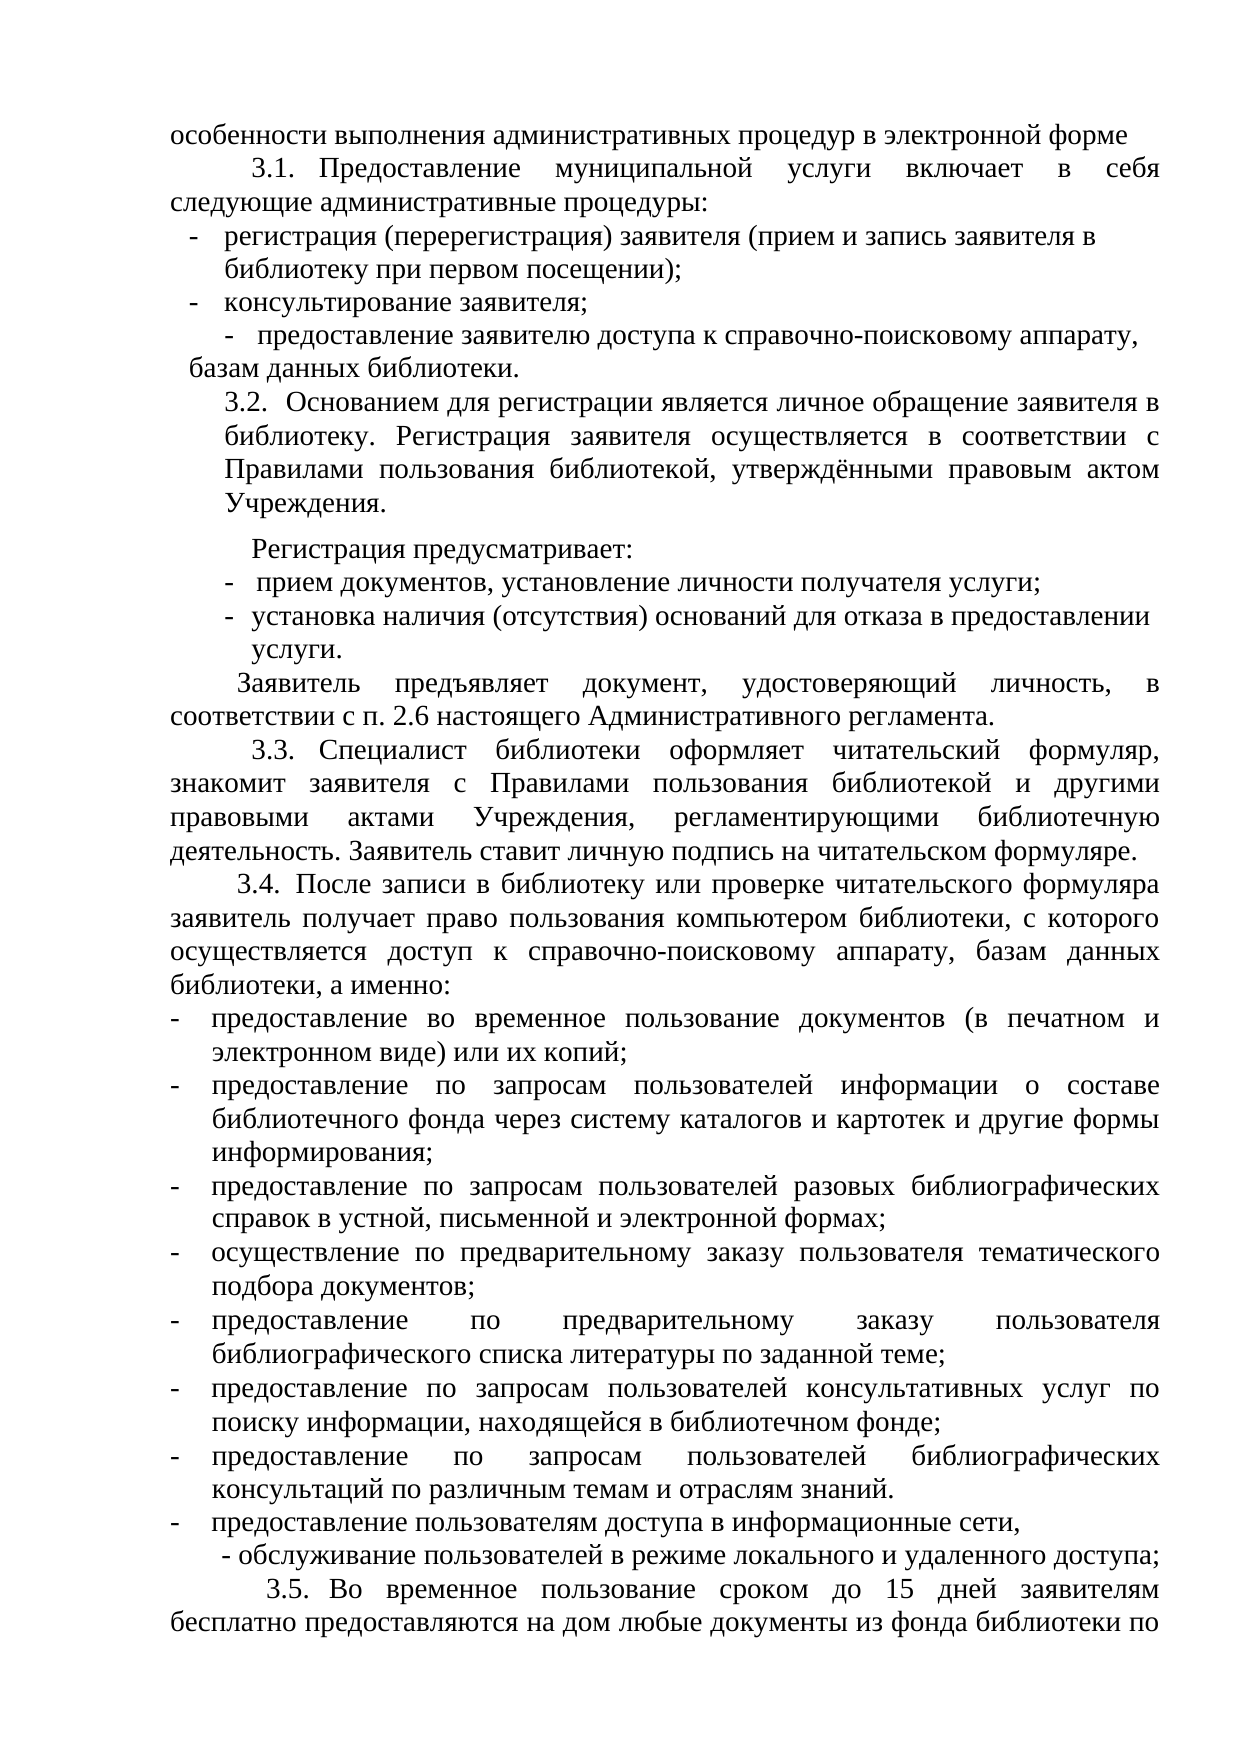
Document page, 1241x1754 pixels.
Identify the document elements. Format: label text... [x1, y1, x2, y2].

list предоставление по запросам пользователей библиографических консультаций по различным темам и отраслям знаний. [170, 1438, 1161, 1505]
list предоставление пользователям доступа в информационные сети, [170, 1505, 1161, 1538]
list предоставление по запросам пользователей информации о составе библиотечного фонда через систему каталогов и картотек и другие формы информирования; [170, 1068, 1161, 1168]
list установка наличия (отсутствия) оснований для отказа в предоставлении услуги. [224, 598, 1161, 665]
list После записи в библиотеку или проверке читательского формуляра заявитель получает право пользования компьютером библиотеки, с которого осуществляется доступ к справочно-поисковому аппарату, базам данных библиотеки, а именно: [170, 867, 1161, 1001]
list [170, 1571, 1161, 1638]
list предоставление по запросам пользователей консультативных услуг по поиску информации, находящейся в библиотечном фонде; [170, 1370, 1161, 1438]
list предоставление заявителю доступа к справочно-поисковому аппарату, базам данных библиотеки. [189, 317, 1161, 384]
list прием документов, установление личности получателя услуги; [224, 565, 1161, 598]
list консультирование заявителя; [189, 285, 1161, 317]
list Предоставление муниципальной услуги включает в себя следующие административные процедуры: [170, 151, 1161, 218]
list регистрация (перерегистрация) заявителя (прием и запись заявителя в библиотеку при первом посещении); [189, 218, 1161, 285]
list предоставление по запросам пользователей разовых библиографических справок в устной, письменной и электронной формах; [170, 1168, 1161, 1234]
text - обслуживание пользователей в режиме локального и удаленного доступа; [170, 1538, 1161, 1571]
list предоставление по предварительному заказу пользователя библиографического списка литературы по заданной теме; [170, 1302, 1161, 1370]
text Регистрация предусматривает: [170, 531, 1161, 565]
list Основанием для регистрации является личное обращение заявителя в библиотеку. Регистрация заявителя осуществляется в соответствии с Правилами пользования библиотекой, утверждёнными правовым актом Учреждения. [224, 384, 1161, 519]
text особенности выполнения административных процедур в электронной форме [170, 117, 1161, 151]
list предоставление во временное пользование документов (в печатном и электронном виде) или их копий; [170, 1001, 1161, 1068]
list осуществление по предварительному заказу пользователя тематического подбора документов; [170, 1234, 1161, 1302]
list Специалист библиотеки оформляет читательский формуляр, знакомит заявителя с Правилами пользования библиотекой и другими правовыми актами Учреждения, регламентирующими библиотечную деятельность. Заявитель ставит личную подпись на читательском формуляре. [170, 732, 1161, 867]
text Заявитель предъявляет документ, удостоверяющий личность, в соответствии с п. 2.6 настоящего Административного регламента. [170, 665, 1161, 732]
